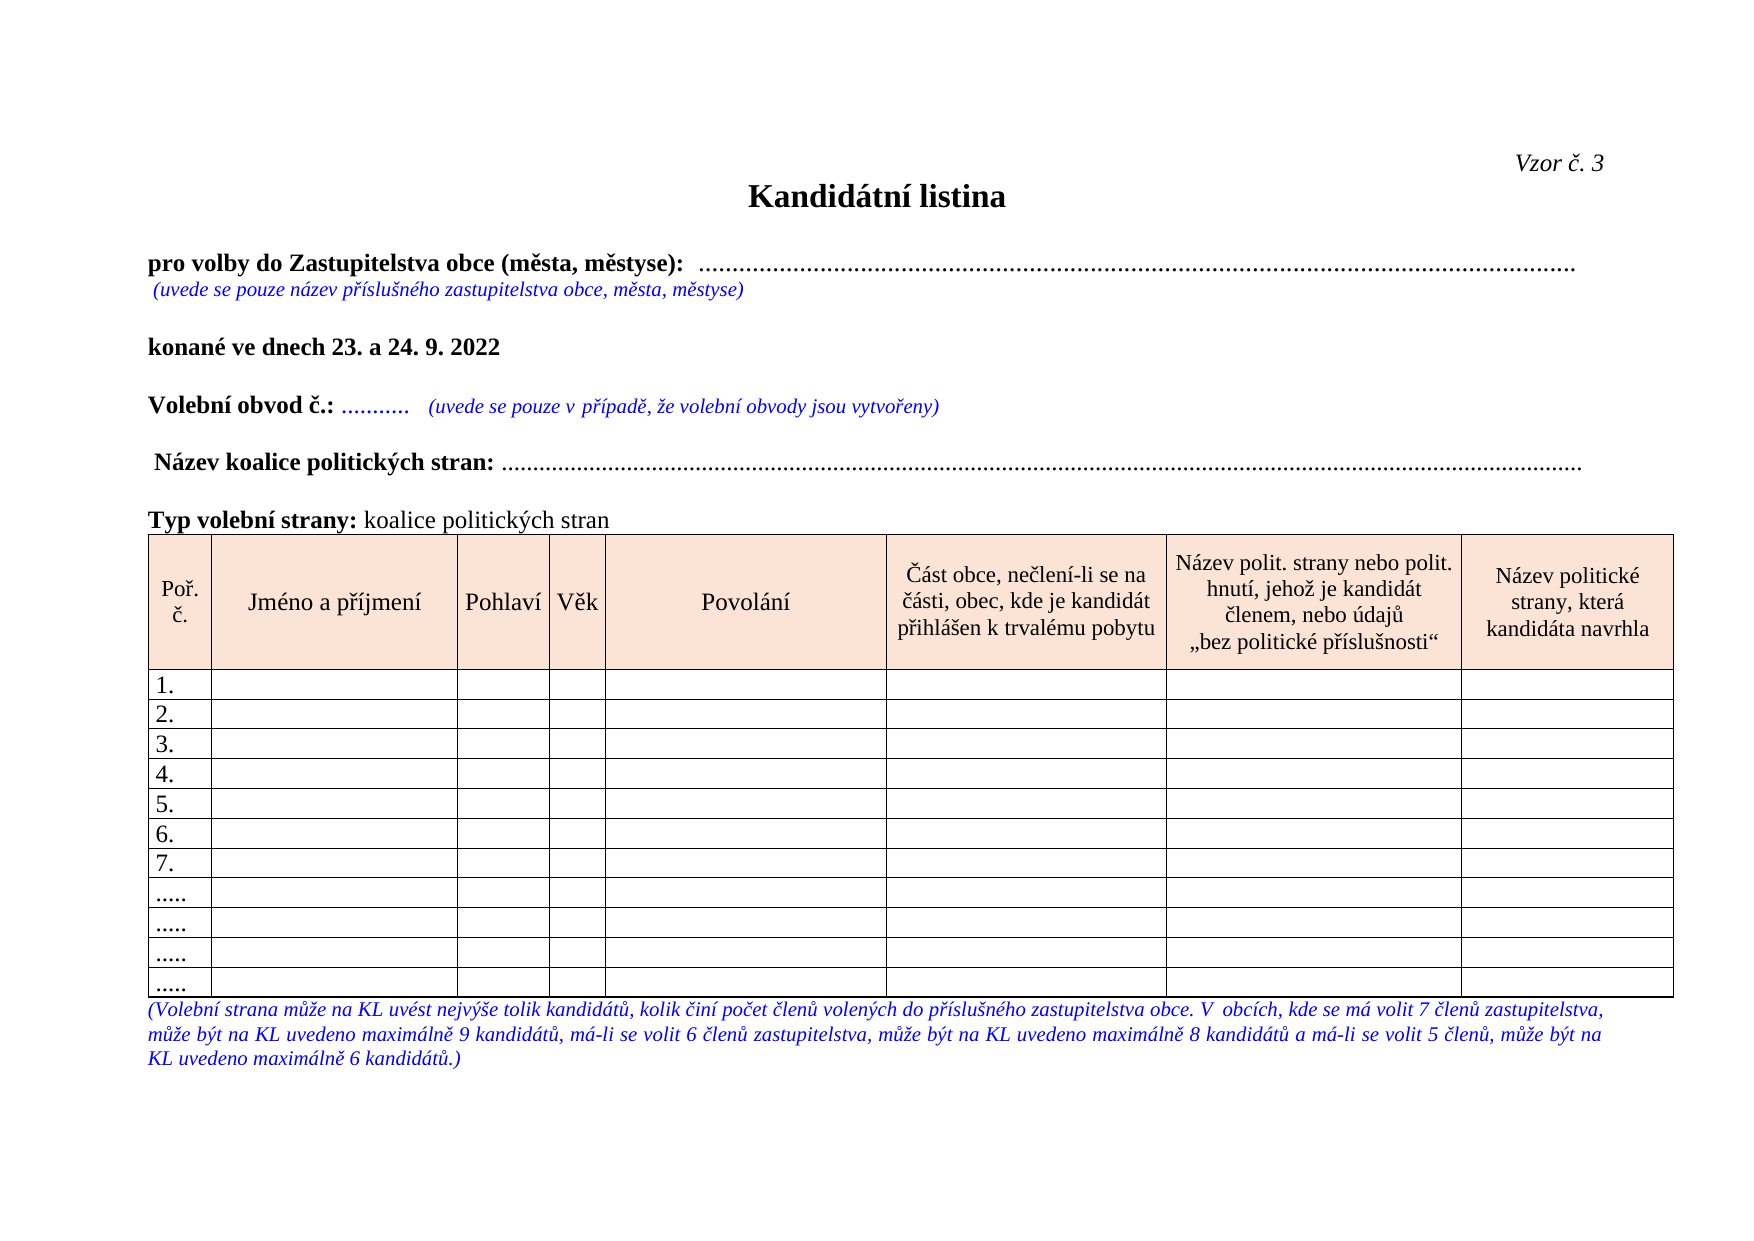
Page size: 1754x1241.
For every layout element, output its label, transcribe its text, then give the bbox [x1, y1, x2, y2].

table_header Jméno a příjmení [212, 535, 457, 669]
table_cell [1167, 908, 1461, 937]
title Kandidátní listina [148, 176, 1606, 215]
table_cell [212, 878, 457, 907]
table_cell [458, 908, 549, 937]
table_cell [1462, 729, 1673, 758]
table_cell 1. [149, 670, 211, 698]
table_cell [550, 908, 605, 937]
table_cell [606, 878, 886, 907]
table_cell [887, 968, 1166, 996]
table_cell ..... [149, 968, 211, 996]
table_cell [212, 968, 457, 996]
table_cell 5. [149, 789, 211, 818]
table_cell [606, 968, 886, 996]
table_cell [606, 819, 886, 847]
title (uvede se pouze název příslušného zastupitelstva obce, města, městyse) [148, 277, 1606, 301]
table_cell [1462, 670, 1673, 698]
table_cell [887, 908, 1166, 937]
table_cell 7. [149, 849, 211, 877]
table_cell [212, 729, 457, 758]
table_cell [212, 789, 457, 818]
table_cell [458, 819, 549, 847]
table_header Pohlaví [458, 535, 549, 669]
table_cell [550, 878, 605, 907]
table_cell [550, 759, 605, 788]
table_cell [458, 729, 549, 758]
table_cell 4. [149, 759, 211, 788]
table_cell [458, 700, 549, 728]
title Název koalice politických stran: ............................................................................................................................................................................. [148, 447, 1606, 476]
table_cell [1167, 938, 1461, 967]
table_cell [1167, 700, 1461, 728]
table_cell [606, 938, 886, 967]
table_cell [1167, 729, 1461, 758]
table_cell [458, 938, 549, 967]
table_cell [550, 729, 605, 758]
title (Volební strana může na KL uvést nejvýše tolik kandidátů, kolik činí počet členů volených do příslušného zastupitelstva obce. V obcích, kde se má volit 7 členů zastupitelstva, může být na KL uvedeno maximálně 9 kandidátů, má-li se volit 6 členů zastupitelstva, může být na KL uvedeno maximálně 8 kandidátů a má-li se volit 5 členů, může být na KL uvedeno maximálně 6 kandidátů.) [148, 998, 1606, 1069]
table_cell [550, 968, 605, 996]
table_cell [458, 878, 549, 907]
table_cell 3. [149, 729, 211, 758]
table_cell [1462, 759, 1673, 788]
table_cell [1462, 819, 1673, 847]
table_header Název politické strany, která kandidáta navrhla [1462, 535, 1673, 669]
table_header Název polit. strany nebo polit. hnutí, jehož je kandidát členem, nebo údajů „bez politické příslušnosti“ [1167, 535, 1461, 669]
table_cell [1462, 968, 1673, 996]
table_cell [458, 670, 549, 698]
table_cell [212, 938, 457, 967]
table_cell [458, 849, 549, 877]
table_cell [550, 700, 605, 728]
table_cell [1462, 849, 1673, 877]
table_cell ..... [149, 908, 211, 937]
table_cell [212, 700, 457, 728]
table_header Věk [550, 535, 605, 669]
table_cell [1462, 700, 1673, 728]
table_cell [550, 938, 605, 967]
table_cell [458, 968, 549, 996]
table_header Část obce, nečlení-li se na části, obec, kde je kandidát přihlášen k trvalému pobytu [887, 535, 1166, 669]
title konané ve dnech 23. a 24. 9. 2022 [148, 332, 1606, 361]
table_cell [606, 759, 886, 788]
table_cell [606, 670, 886, 698]
table_cell [550, 670, 605, 698]
table_cell [606, 849, 886, 877]
table_cell [1167, 789, 1461, 818]
table_cell [887, 670, 1166, 698]
table_cell [1462, 908, 1673, 937]
table_cell [212, 908, 457, 937]
table_cell [887, 729, 1166, 758]
table_cell [458, 789, 549, 818]
table_cell [212, 819, 457, 847]
table_cell [212, 759, 457, 788]
table_cell [887, 819, 1166, 847]
table_cell [1167, 670, 1461, 698]
table_cell [1167, 759, 1461, 788]
table_cell [887, 789, 1166, 818]
table_cell [606, 908, 886, 937]
table_cell [550, 819, 605, 847]
table_cell [1462, 878, 1673, 907]
table_cell [606, 700, 886, 728]
title Vzor č. 3 [148, 148, 1606, 176]
title Typ volební strany: koalice politických stran [148, 505, 1606, 533]
table_cell [606, 729, 886, 758]
table_cell [458, 759, 549, 788]
table_cell [887, 938, 1166, 967]
table_cell 6. [149, 819, 211, 847]
table_cell [887, 759, 1166, 788]
table_cell [1167, 968, 1461, 996]
table_cell [1167, 849, 1461, 877]
table_cell [887, 700, 1166, 728]
table_cell [887, 878, 1166, 907]
table_cell [212, 849, 457, 877]
table_cell [887, 849, 1166, 877]
table_cell [1462, 938, 1673, 967]
table_cell [1462, 789, 1673, 818]
table_cell [606, 789, 886, 818]
table_cell [550, 849, 605, 877]
table_cell [212, 670, 457, 698]
title Volební obvod č.: ........... (uvede se pouze v případě, že volební obvody jsou vytvořeny) [148, 390, 1606, 418]
title pro volby do Zastupitelstva obce (města, městyse): .................................................................................................................................. [148, 246, 1606, 277]
table_cell [1167, 819, 1461, 847]
table_cell [1167, 878, 1461, 907]
table_cell ..... [149, 878, 211, 907]
table_cell [550, 789, 605, 818]
table_header Povolání [606, 535, 886, 669]
table_header Poř. č. [149, 535, 211, 669]
table_cell 2. [149, 700, 211, 728]
table_cell ..... [149, 938, 211, 967]
